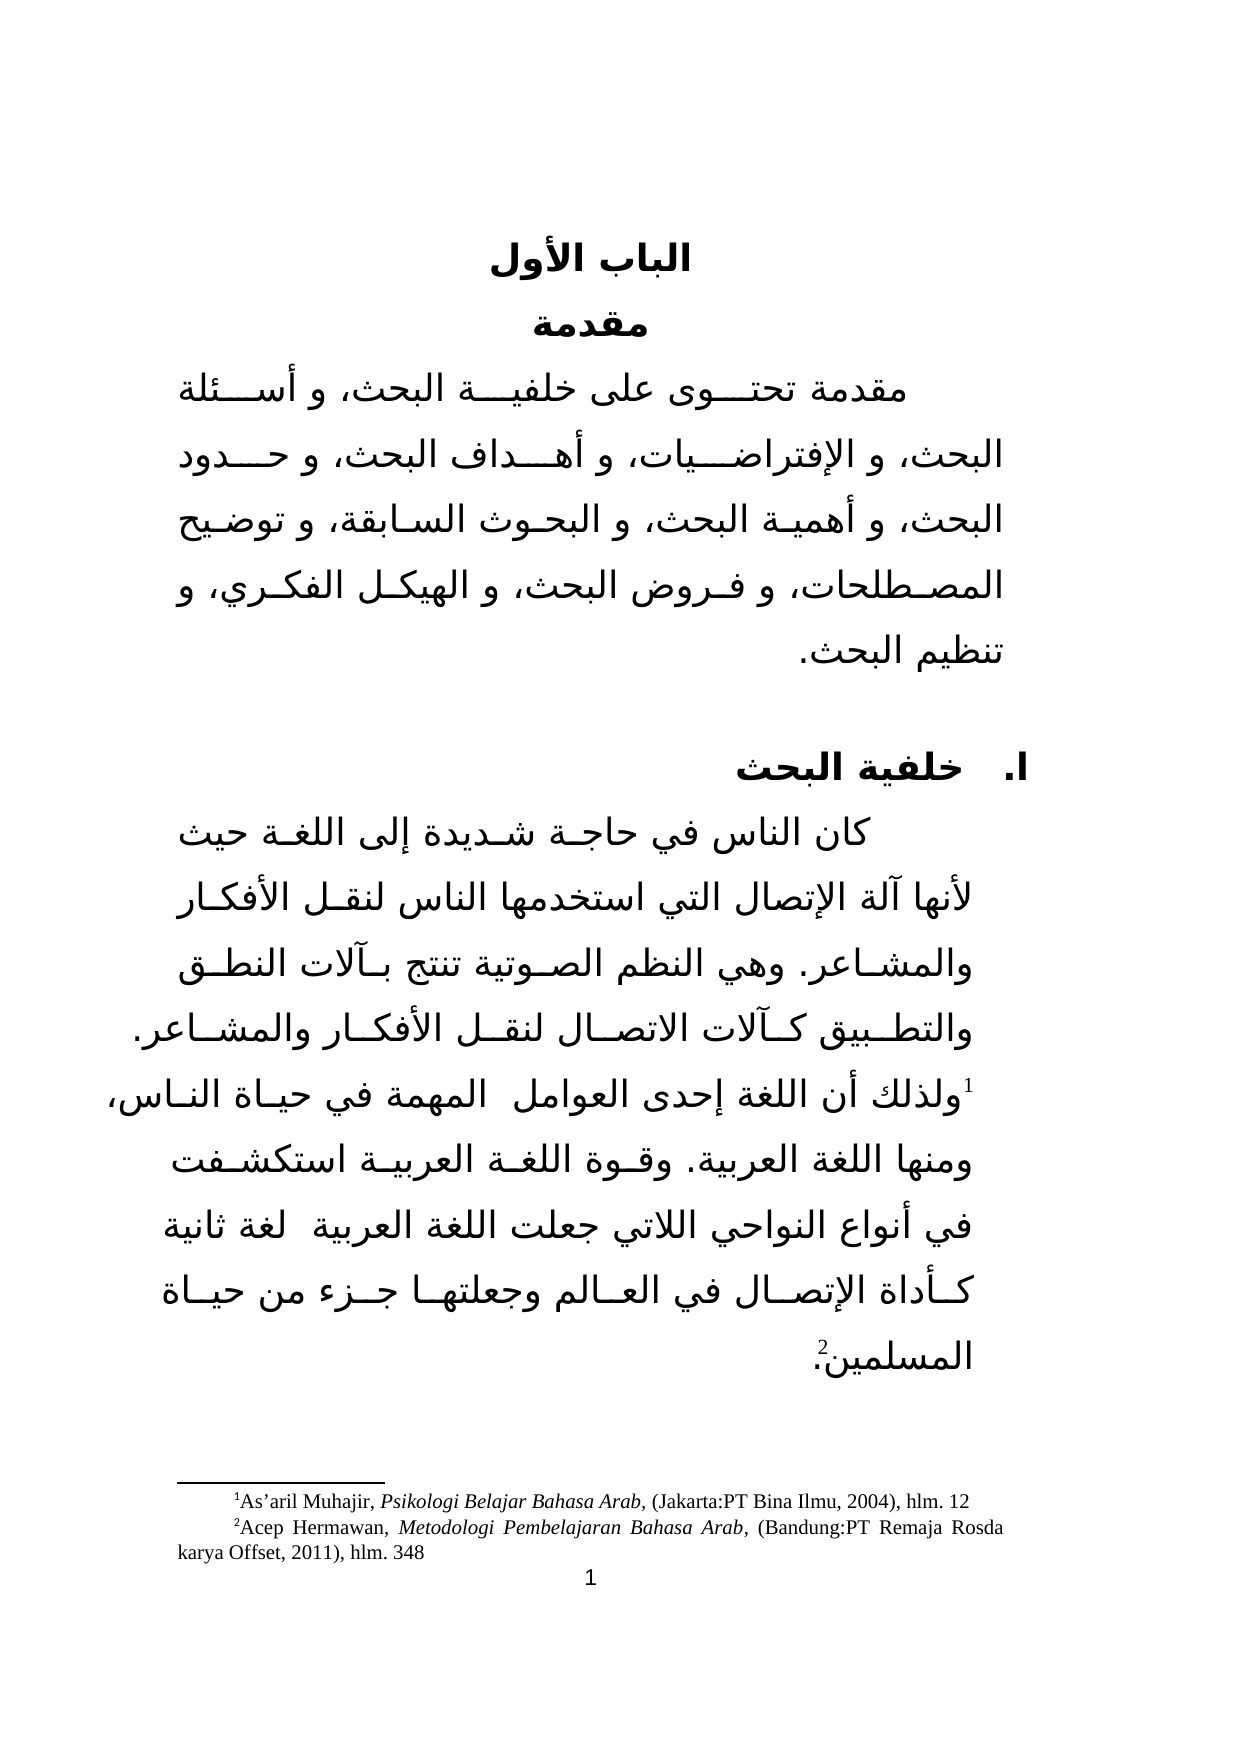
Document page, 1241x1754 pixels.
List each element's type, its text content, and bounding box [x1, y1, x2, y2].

text مقدمة [177, 302, 1004, 345]
text كان الناس في حاجة شديدة إلى اللغة حيث لأنها آلة الإتصال التي استخدمها الناس لنقل الأفكار والمشاعر. وهي النظم الصوتية تنتج بآلات النطق والتطبيق كآلات الاتصال لنقل الأفكار والمشاعر. ولذلك أن اللغة إحدى العوامل المهمة في حياة الناس، ومنها اللغة العربية. وقوة اللغة العربية استكشفت في أنواع النواحي اللاتي جعلت اللغة العربية لغة ثانية كأداة الإتصال في العالم وجعلتها جزء من حياة المسلمين. [177, 811, 974, 1378]
text الباب الأول [177, 236, 1004, 280]
text مقدمة تحتوى على خلفية البحث، و أسئلة البحث، و الإفتراضيات، و أهداف البحث، و حدود البحث، و أهمية البحث، و البحوث السابقة، و توضيح المصطلحات، و فروض البحث، و الهيكل الفكري، و تنظيم البحث. [177, 367, 1004, 672]
list خلفية البحث [177, 745, 1002, 789]
